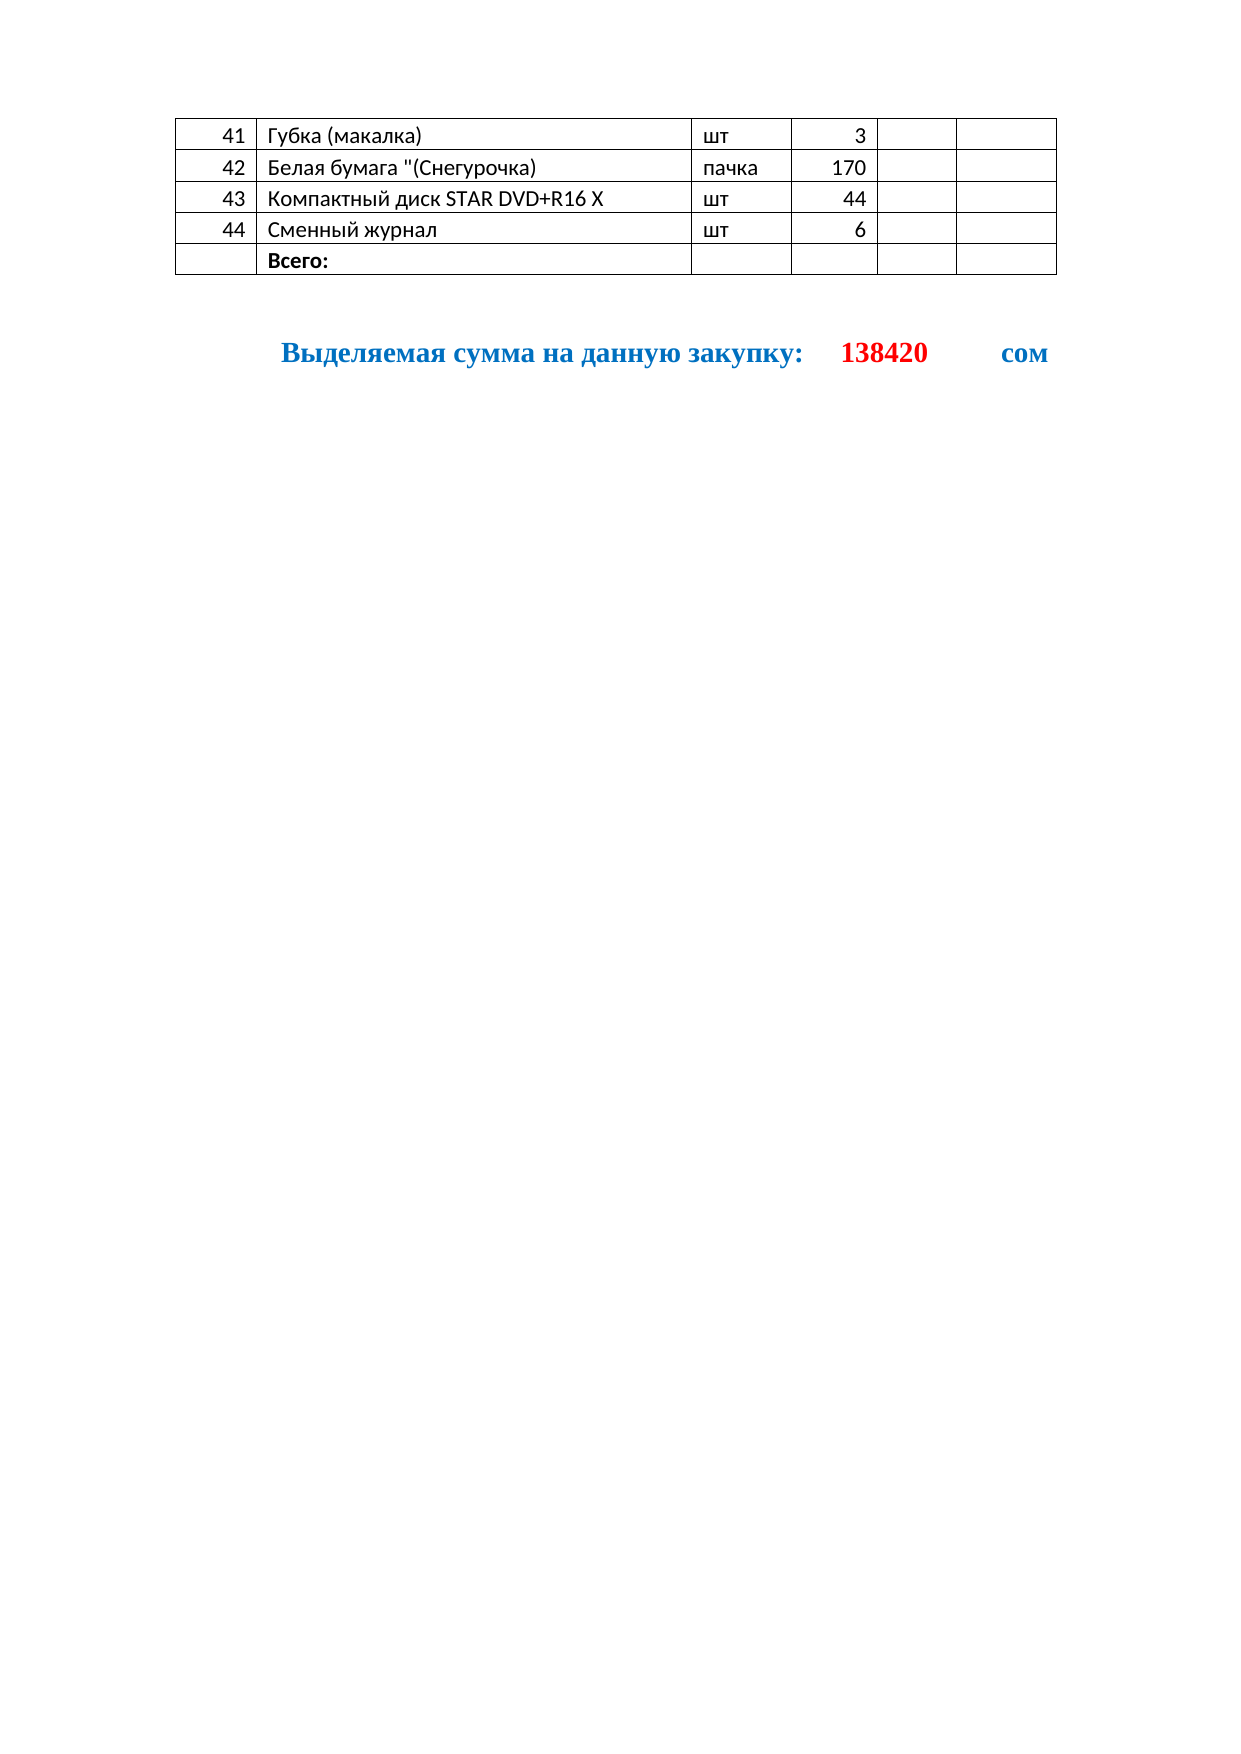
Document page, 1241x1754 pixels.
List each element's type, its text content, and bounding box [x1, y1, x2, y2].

table_cell [957, 150, 1056, 181]
table_cell пачка [692, 150, 791, 181]
table_cell [792, 244, 877, 274]
table_cell 43 [176, 182, 256, 212]
table_cell 42 [176, 150, 256, 181]
table_cell [176, 244, 256, 274]
table_cell 6 [792, 213, 877, 243]
table_cell 170 [792, 150, 877, 181]
table_cell [878, 119, 956, 149]
table_cell Губка (макалка) [257, 119, 691, 149]
table_cell [636, 213, 664, 243]
table_cell шт [692, 213, 791, 243]
table_cell [957, 213, 1056, 243]
table_cell Белая бумага "(Снегурочка) [257, 150, 691, 181]
table_cell [692, 244, 791, 274]
table_cell 44 [176, 213, 256, 243]
table_cell 41 [176, 119, 256, 149]
table_cell [664, 213, 691, 243]
table_cell [878, 150, 956, 181]
text Выделяемая сумма на данную закупку: 138420 сом [177, 335, 1152, 368]
table_cell 3 [792, 119, 877, 149]
table_cell [878, 182, 956, 212]
table_cell [878, 244, 956, 274]
table_cell 44 [792, 182, 877, 212]
table_cell Всего: [257, 244, 691, 274]
table_cell [957, 182, 1056, 212]
table_cell шт [692, 119, 791, 149]
table_cell Компактный диск STAR DVD+R16 Х [257, 182, 691, 212]
table_cell [878, 213, 956, 243]
table_cell [957, 244, 1056, 274]
table_cell [957, 119, 1056, 149]
table_cell шт [692, 182, 791, 212]
table_cell Сменный журнал [257, 213, 636, 243]
